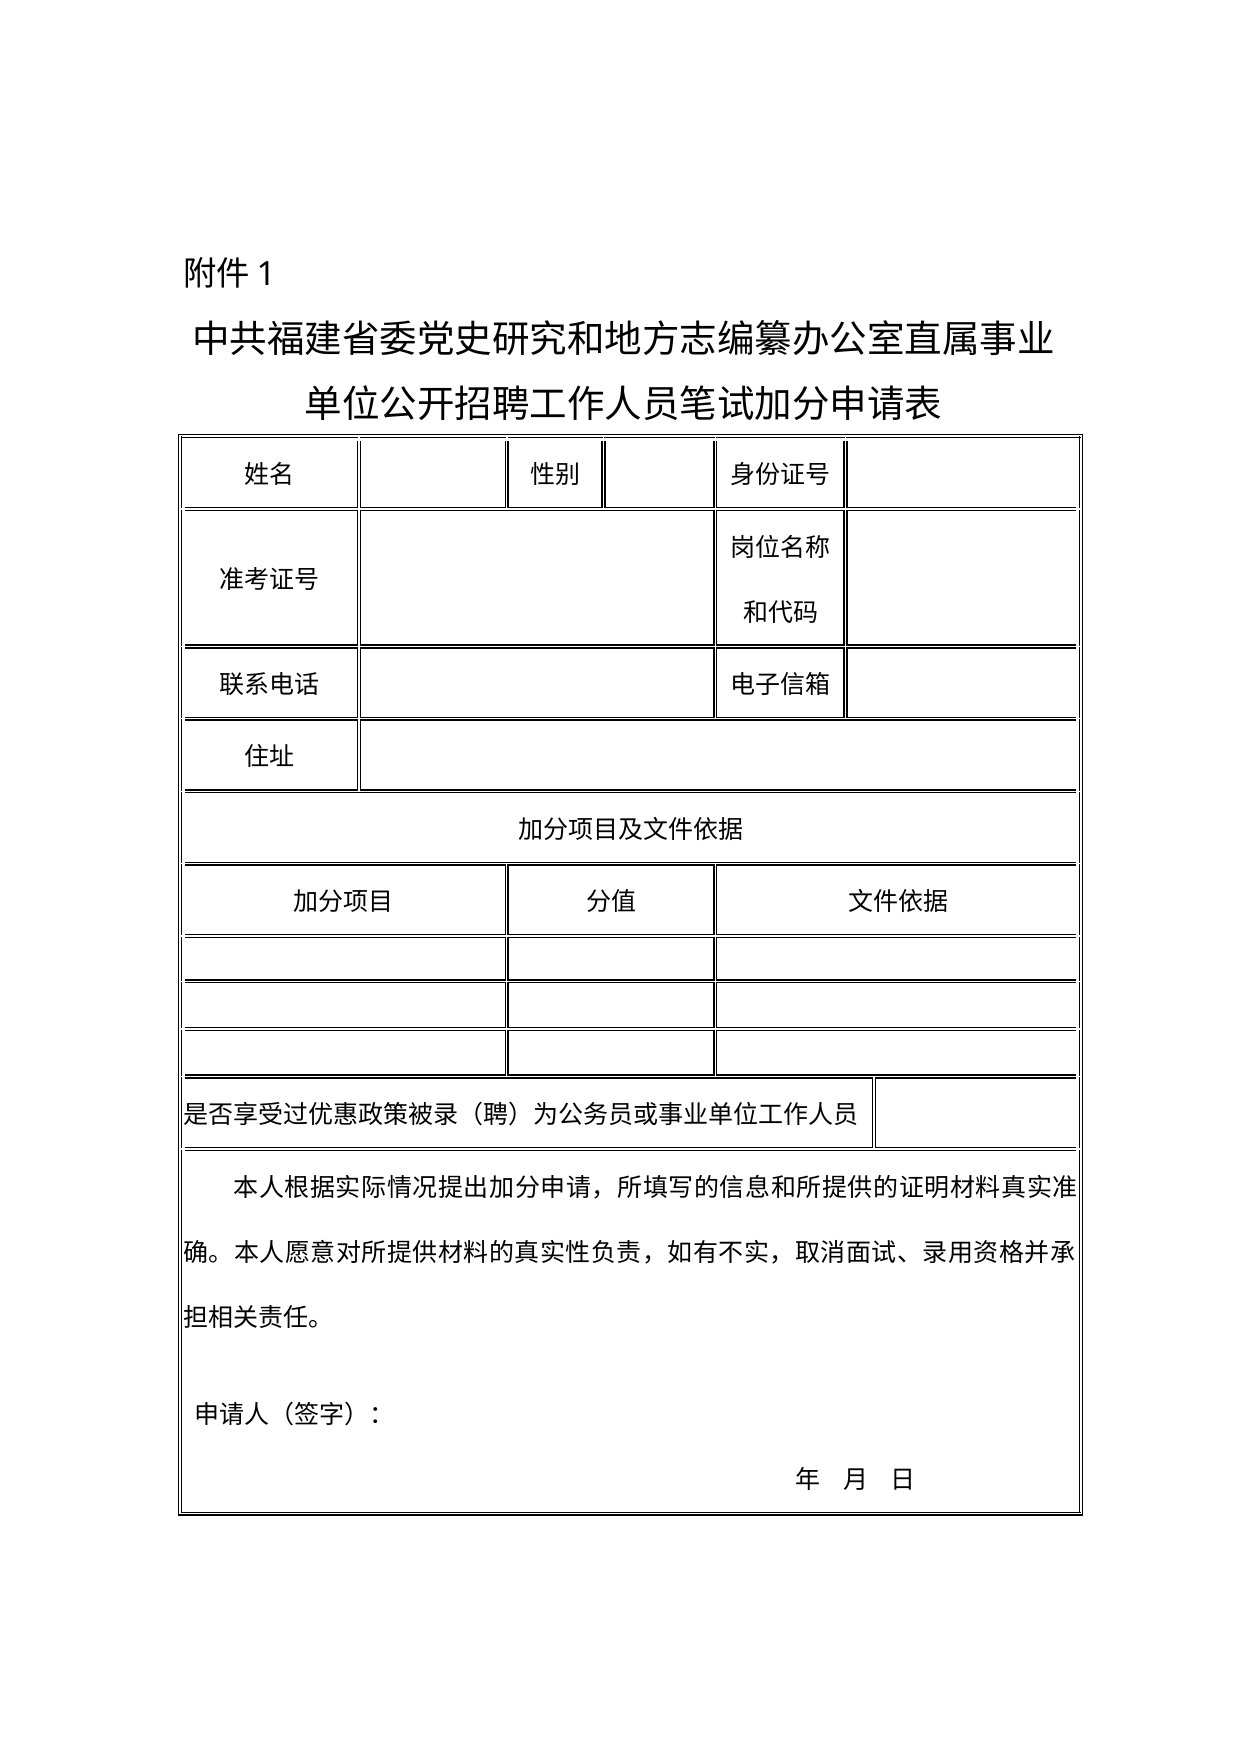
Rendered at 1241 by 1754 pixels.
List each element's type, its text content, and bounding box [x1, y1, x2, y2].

table_cell [845, 644, 1081, 717]
table_cell [180, 934, 507, 979]
table_cell [509, 1031, 713, 1074]
table_cell [717, 979, 1079, 1027]
table_cell 加分项目及文件依据 [182, 789, 1079, 861]
table_cell 加分项目 [180, 861, 507, 934]
table_cell [715, 1027, 1081, 1074]
table_cell 文件依据 [715, 861, 1081, 934]
table_cell [715, 934, 1081, 979]
table_header [845, 435, 1081, 507]
table_cell [845, 507, 1081, 644]
table_cell [509, 983, 713, 1027]
table_header [604, 438, 715, 507]
table_header 姓名 [180, 435, 359, 507]
text 附件1 [183, 239, 1063, 304]
table_cell 本人根据实际情况提出加分申请，所填写的信息和所提供的证明材料真实准确。本人愿意对所提供材料的真实性负责，如有不实，取消面试、录用资格并承担相关责任。 申请人（签字）： 年 月 日 [180, 1147, 1081, 1512]
table_cell [509, 938, 713, 979]
table_cell [180, 1027, 507, 1074]
table_cell [359, 717, 1081, 789]
table_header [359, 435, 507, 507]
table_header 身份证号 [715, 435, 845, 507]
table_cell 住址 [180, 717, 359, 789]
table_cell 联系电话 [180, 644, 359, 717]
table_cell 准考证号 [180, 507, 359, 644]
table_cell [361, 649, 713, 717]
table_cell [182, 979, 505, 1027]
table_cell 是否享受过优惠政策被录（聘）为公务员或事业单位工作人员 [180, 1074, 874, 1147]
table_cell 分值 [509, 866, 713, 934]
text 中共福建省委党史研究和地方志编纂办公室直属事业单位公开招聘工作人员笔试加分申请表 [183, 304, 1063, 434]
table_cell 岗位名称和代码 [717, 511, 843, 644]
table_cell [361, 511, 713, 644]
table_cell [874, 1074, 1081, 1147]
table_header 性别 [507, 438, 603, 507]
table_cell 电子信箱 [717, 649, 843, 717]
